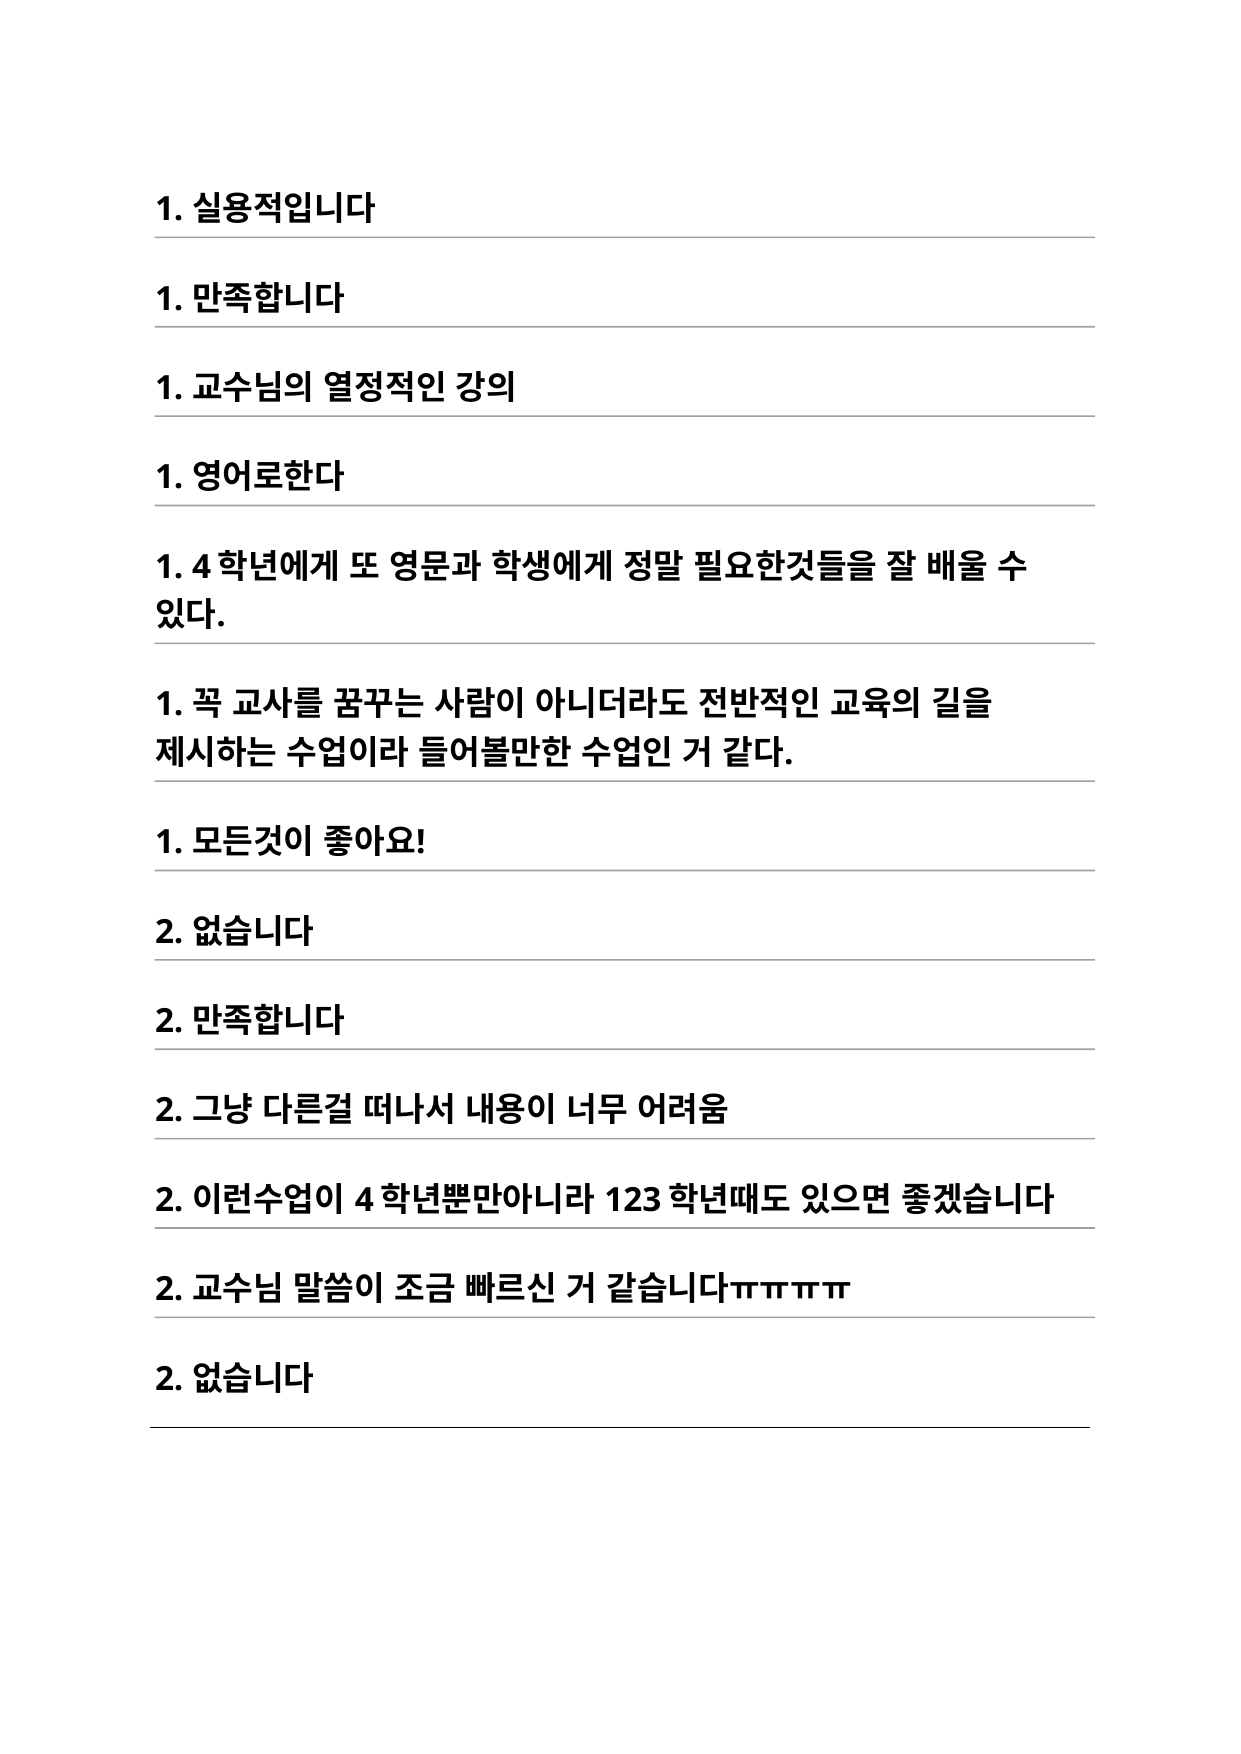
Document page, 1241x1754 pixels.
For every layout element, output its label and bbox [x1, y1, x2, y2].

table_header [150, 177, 1090, 1427]
